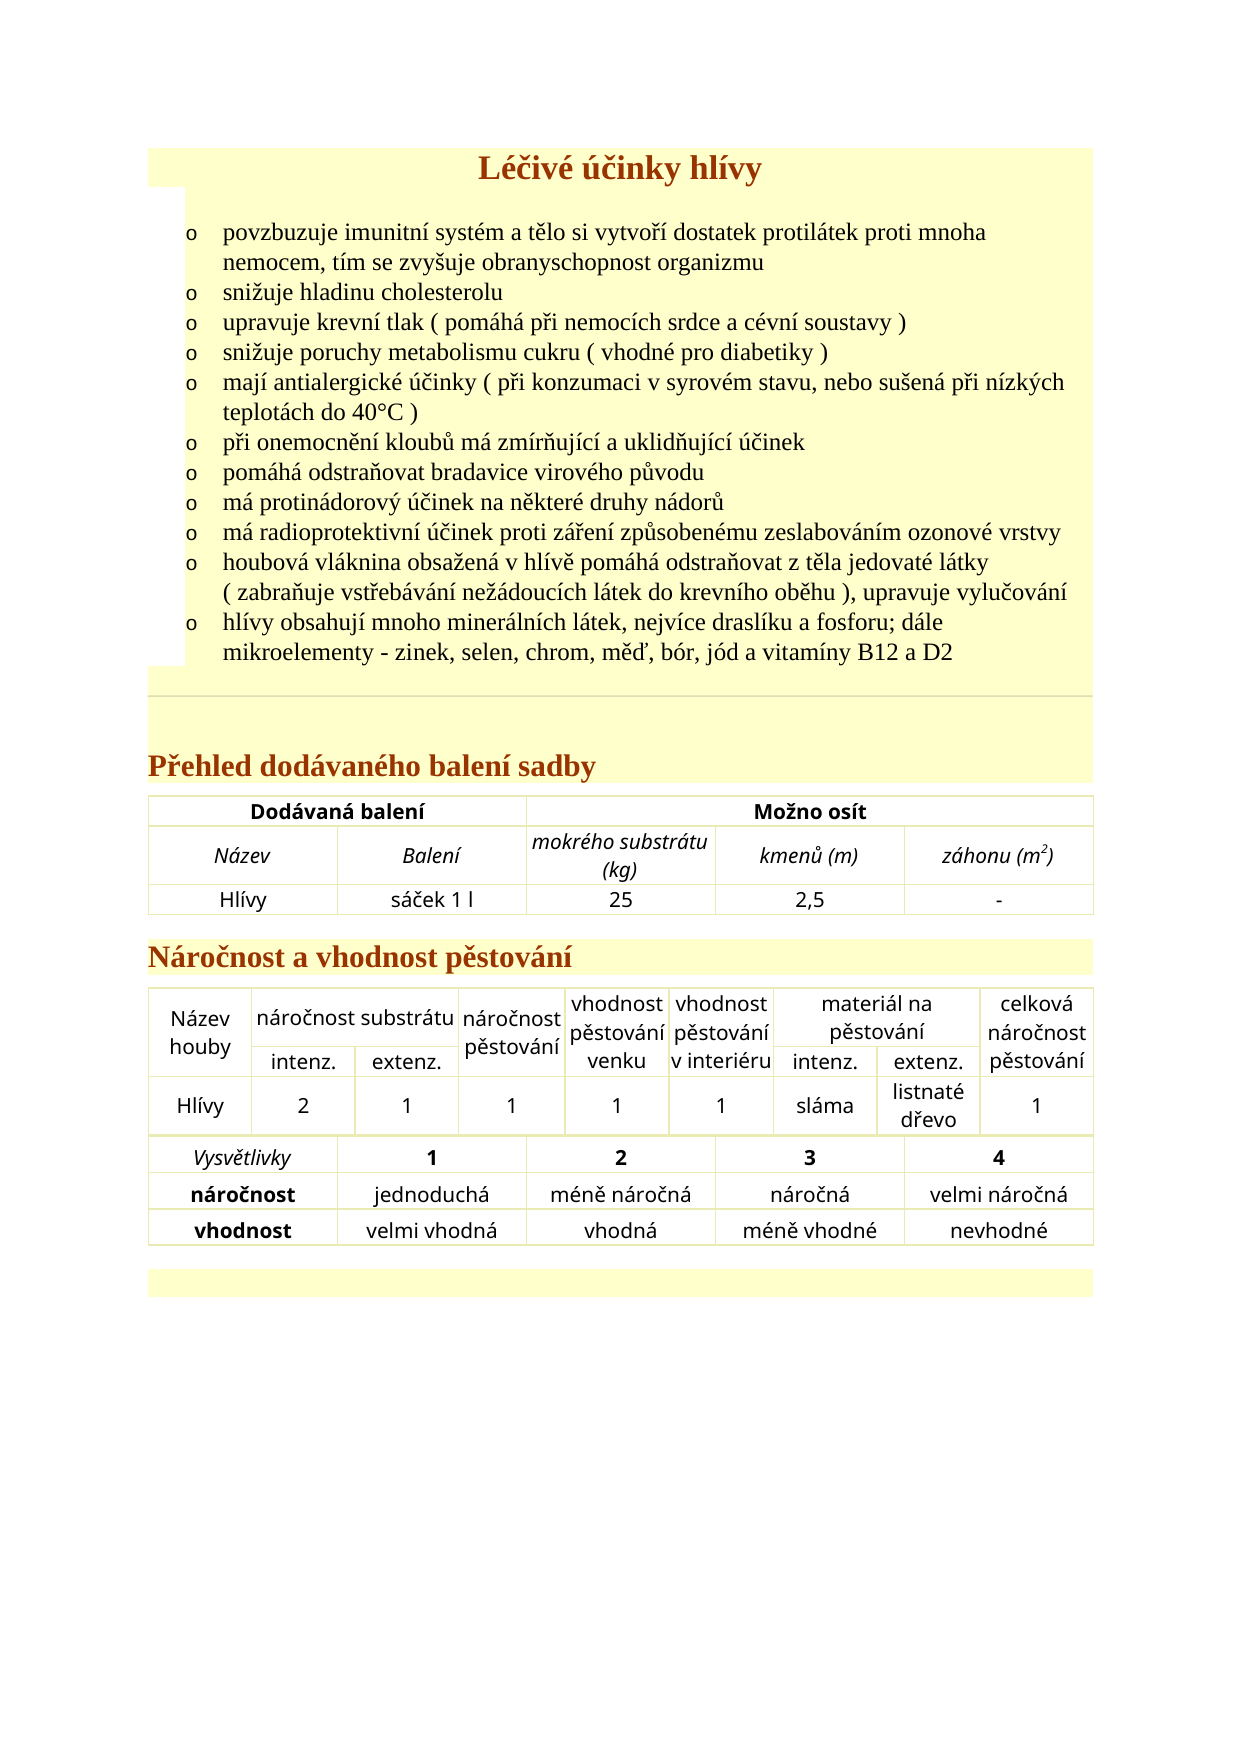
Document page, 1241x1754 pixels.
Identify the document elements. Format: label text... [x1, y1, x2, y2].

list má protinádorový účinek na některé druhy nádorů [185, 486, 1093, 516]
list má radioprotektivní účinek proti záření způsobenému zeslabováním ozonové vrstvy [185, 516, 1093, 546]
table_cell náročná [716, 1173, 904, 1208]
list upravuje krevní tlak ( pomáhá při nemocích srdce a cévní soustavy ) [185, 306, 1093, 336]
text Přehled dodávaného balení sadby [148, 747, 1093, 783]
table_cell 1 [566, 1077, 668, 1134]
table_cell 1 [356, 1077, 458, 1134]
list povzbuzuje imunitní systém a tělo si vytvoří dostatek protilátek proti mnoha nemocem, tím se zvyšuje obranyschopnost organizmu [185, 216, 1093, 276]
table_cell velmi vhodná [338, 1210, 526, 1244]
text Léčivé účinky hlívy [148, 148, 1093, 187]
table_cell sláma [774, 1077, 876, 1134]
table_cell velmi náročná [905, 1173, 1093, 1208]
table_header Možno osít [527, 797, 1093, 825]
table_cell 2,5 [716, 885, 904, 914]
list mají antialergické účinky ( při konzumaci v syrovém stavu, nebo sušená při nízkých teplotách do 40°C ) [185, 366, 1093, 426]
table_header 3 [716, 1137, 904, 1172]
list pomáhá odstraňovat bradavice virového původu [185, 456, 1093, 486]
table_header vhodnost pěstování v interiéru [670, 989, 773, 1076]
table_header materiál na pěstování [774, 989, 979, 1046]
table_header náročnost substrátu [252, 989, 458, 1046]
table_cell Název [149, 827, 337, 884]
table_cell 1 [459, 1077, 564, 1134]
table_header 4 [905, 1137, 1093, 1172]
table_cell sáček 1 l [338, 885, 526, 914]
table_cell vhodnost [149, 1210, 337, 1244]
table_cell kmenů (m) [716, 827, 904, 884]
list při onemocnění kloubů má zmírňující a uklidňující účinek [185, 426, 1093, 456]
table_cell intenz. [252, 1047, 354, 1076]
table_header vhodnost pěstování venku [566, 989, 668, 1076]
table_header Vysvětlivky [149, 1137, 337, 1172]
table_header 1 [338, 1137, 526, 1172]
table_header Dodávaná balení [149, 797, 526, 825]
table_cell extenz. [878, 1047, 979, 1076]
list houbová vláknina obsažená v hlívě pomáhá odstraňovat z těla jedovaté látky ( zabraňuje vstřebávání nežádoucích látek do krevního oběhu ), upravuje vylučování [185, 546, 1093, 606]
table_header celková náročnost pěstování [981, 989, 1093, 1076]
table_cell extenz. [356, 1047, 458, 1076]
list hlívy obsahují mnoho minerálních látek, nejvíce draslíku a fosforu; dále mikroelementy - zinek, selen, chrom, měď, bór, jód a vitamíny B12 a D2 [185, 606, 1093, 666]
table_cell 25 [527, 885, 715, 914]
table_cell 1 [981, 1077, 1093, 1134]
table_cell náročnost [149, 1173, 337, 1208]
table_cell listnaté dřevo [878, 1077, 979, 1134]
table_cell intenz. [774, 1047, 876, 1076]
table_header náročnost pěstování [459, 989, 564, 1076]
table_header 2 [527, 1137, 715, 1172]
table_cell záhonu (m2) [905, 827, 1093, 884]
table_cell Balení [338, 827, 526, 884]
table_cell méně vhodné [716, 1210, 904, 1244]
table_cell nevhodné [905, 1210, 1093, 1244]
list snižuje poruchy metabolismu cukru ( vhodné pro diabetiky ) [185, 336, 1093, 366]
table_header Název houby [149, 989, 251, 1076]
table_cell Hlívy [149, 885, 337, 914]
table_cell Hlívy [149, 1077, 251, 1134]
table_cell 2 [252, 1077, 354, 1134]
table_cell mokrého substrátu (kg) [527, 827, 715, 884]
table_cell - [905, 885, 1093, 914]
table_cell vhodná [527, 1210, 715, 1244]
table_cell méně náročná [527, 1173, 715, 1208]
list snižuje hladinu cholesterolu [185, 276, 1093, 306]
table_cell jednoduchá [338, 1173, 526, 1208]
text Náročnost a vhodnost pěstování [148, 939, 1093, 975]
table_cell 1 [670, 1077, 773, 1134]
